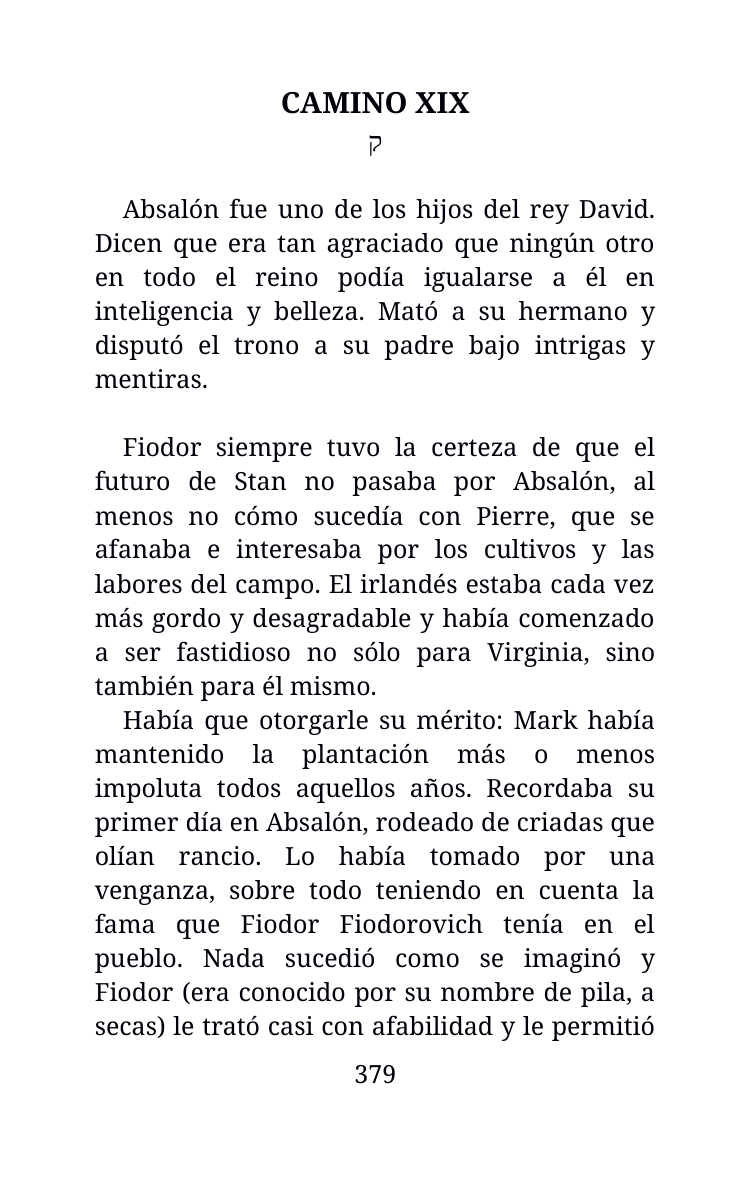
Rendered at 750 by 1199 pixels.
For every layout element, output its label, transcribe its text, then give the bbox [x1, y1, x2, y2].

text Fiodor siempre tuvo la certeza de que el futuro de Stan no pasaba por Absalón, al menos no cómo sucedía con Pierre, que se afanaba e interesaba por los cultivos y las labores del campo. El irlandés estaba cada vez más gordo y desagradable y había comenzado a ser fastidioso no sólo para Virginia, sino también para él mismo. [94, 430, 656, 702]
text Absalón fue uno de los hijos del rey David. Dicen que era tan agraciado que ningún otro en todo el reino podía igualarse a él en inteligencia y belleza. Mató a su hermano y disputó el trono a su padre bajo intrigas y mentiras. [94, 192, 656, 396]
subtitle CAMINO XIX [94, 82, 656, 122]
subtitle ק [94, 126, 656, 157]
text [94, 702, 656, 1043]
